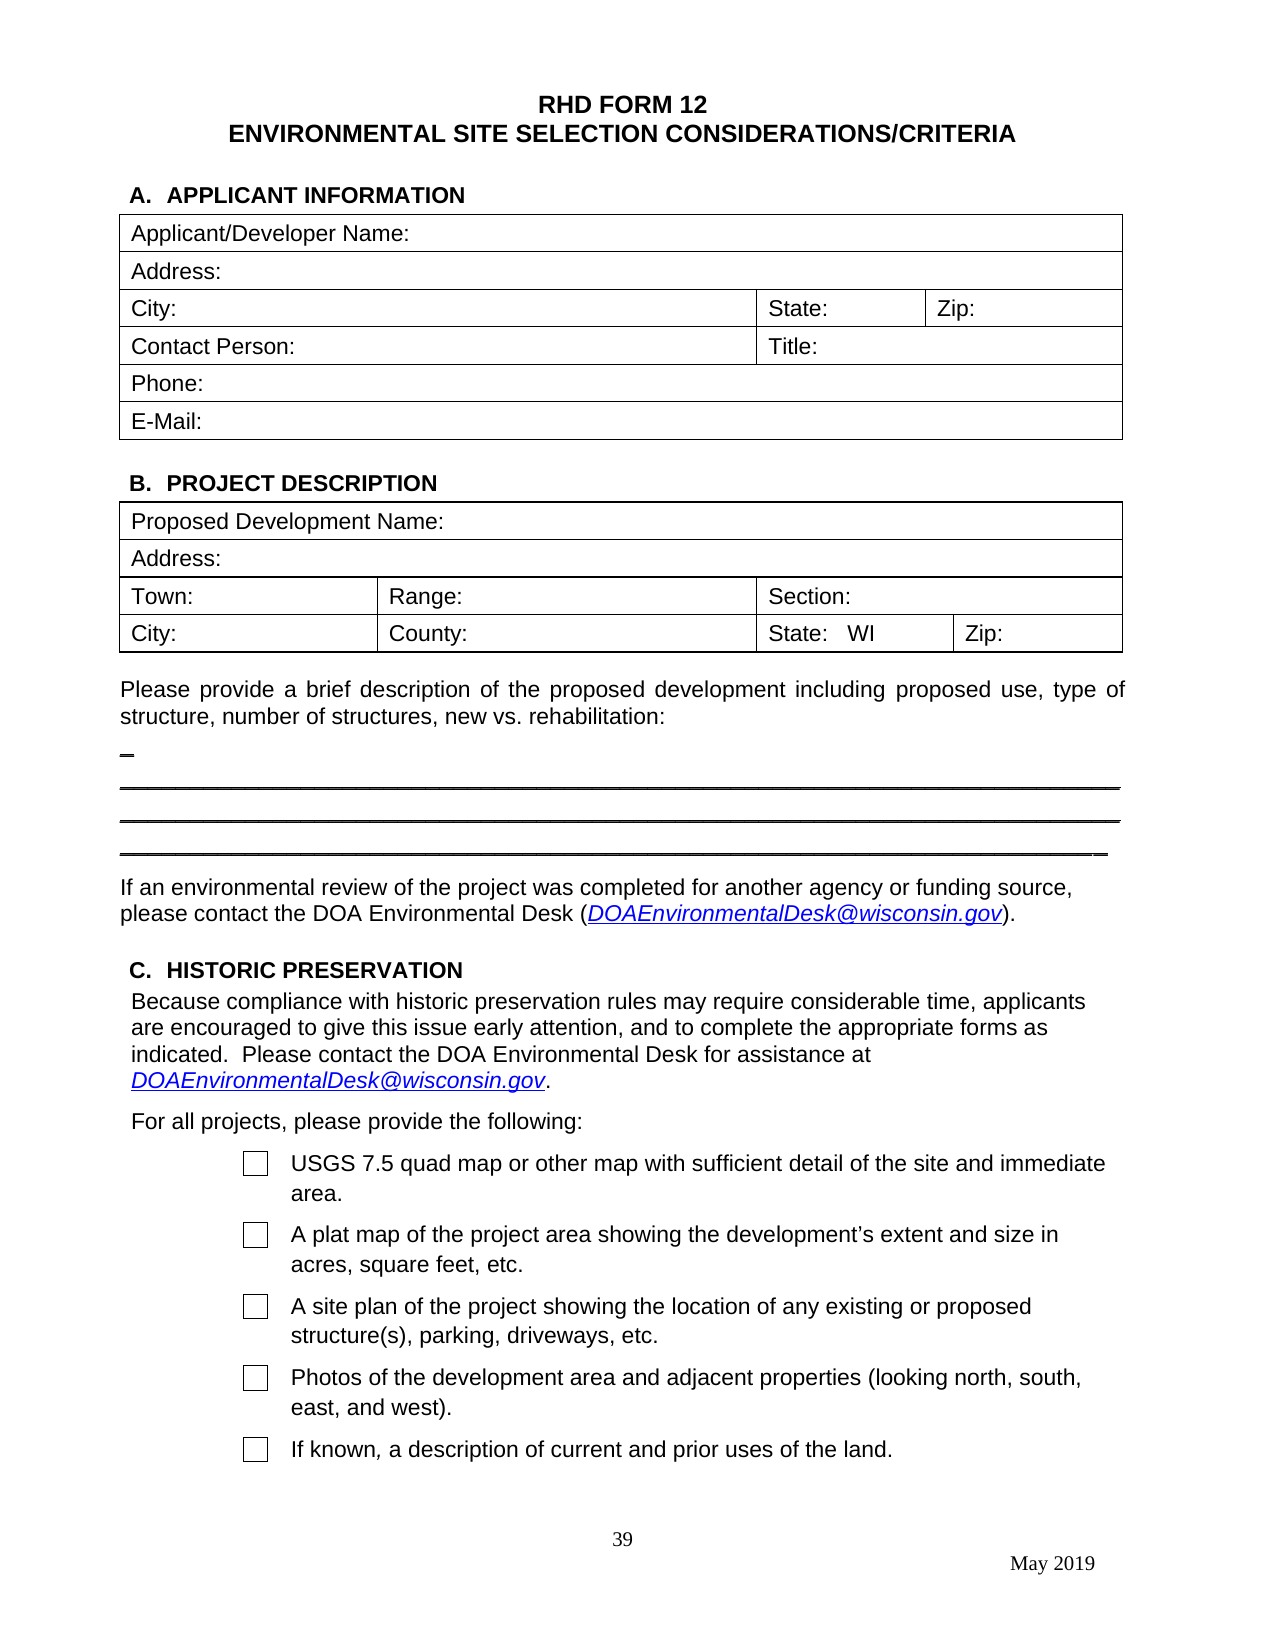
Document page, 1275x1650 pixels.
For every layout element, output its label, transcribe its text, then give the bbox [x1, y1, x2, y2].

table_cell Proposed Development Name: [120, 503, 1122, 539]
table_cell [120, 1350, 279, 1421]
table_cell Applicant/Developer Name: [120, 215, 1122, 251]
table_header PROJECT DESCRIPTION [120, 464, 1123, 501]
table_cell Because compliance with historic preservation rules may require considerable time, applicants are encouraged to give this issue early attention, and to complete the appropriate forms as indicated. Please contact the DOA Environmental Desk for assistance at DOAEnvironmentalDesk@wisconsin.gov. For all projects, please provide the following: [120, 988, 1123, 1135]
table_cell [120, 1278, 279, 1350]
table_cell Town: [120, 578, 377, 614]
table_cell E-Mail: [120, 402, 1122, 439]
table_cell If known, a description of current and prior uses of the land. [279, 1421, 1123, 1463]
table_header HISTORIC PRESERVATION [120, 951, 1123, 988]
text ________________________________________________________________________________________________________________________________________________________________________________________________________________________ [120, 729, 1125, 857]
table_cell City: [120, 290, 756, 326]
table_cell Zip: [926, 290, 1122, 326]
text RHD FORM 12 [120, 90, 1125, 119]
table_cell Address: [120, 540, 1122, 576]
table_cell Address: [120, 252, 1122, 289]
table_cell Contact Person: [120, 327, 756, 364]
table_cell USGS 7.5 quad map or other map with sufficient detail of the site and immediate area. [279, 1135, 1123, 1207]
text Please provide a brief description of the proposed development including proposed use, type of structure, number of structures, new vs. rehabilitation: [120, 676, 1125, 729]
table_header APPLICANT INFORMATION [120, 176, 1123, 214]
table_cell Title: [757, 327, 1122, 364]
table_cell Section: [757, 578, 1122, 614]
table_cell Phone: [120, 365, 757, 401]
table_cell Range: [378, 578, 756, 614]
table_cell [120, 1421, 279, 1463]
table_cell State: [757, 290, 925, 326]
table_cell State: WI [757, 615, 953, 651]
text If an environmental review of the project was completed for another agency or funding source, please contact the DOA Environmental Desk (DOAEnvironmentalDesk@wisconsin.gov). [120, 874, 1125, 926]
text ENVIRONMENTAL SITE SELECTION CONSIDERATIONS/CRITERIA [120, 119, 1125, 147]
table_cell County: [378, 615, 756, 651]
table_cell A site plan of the project showing the location of any existing or proposed structure(s), parking, driveways, etc. [279, 1278, 1123, 1350]
table_cell City: [120, 615, 377, 651]
table_cell [757, 365, 1122, 401]
table_cell Photos of the development area and adjacent properties (looking north, south, east, and west). [279, 1350, 1123, 1421]
table_cell A plat map of the project area showing the development’s extent and size in acres, square feet, etc. [279, 1207, 1123, 1278]
table_cell [120, 1207, 279, 1278]
table_cell [120, 1135, 279, 1207]
table_cell Zip: [954, 615, 1122, 651]
